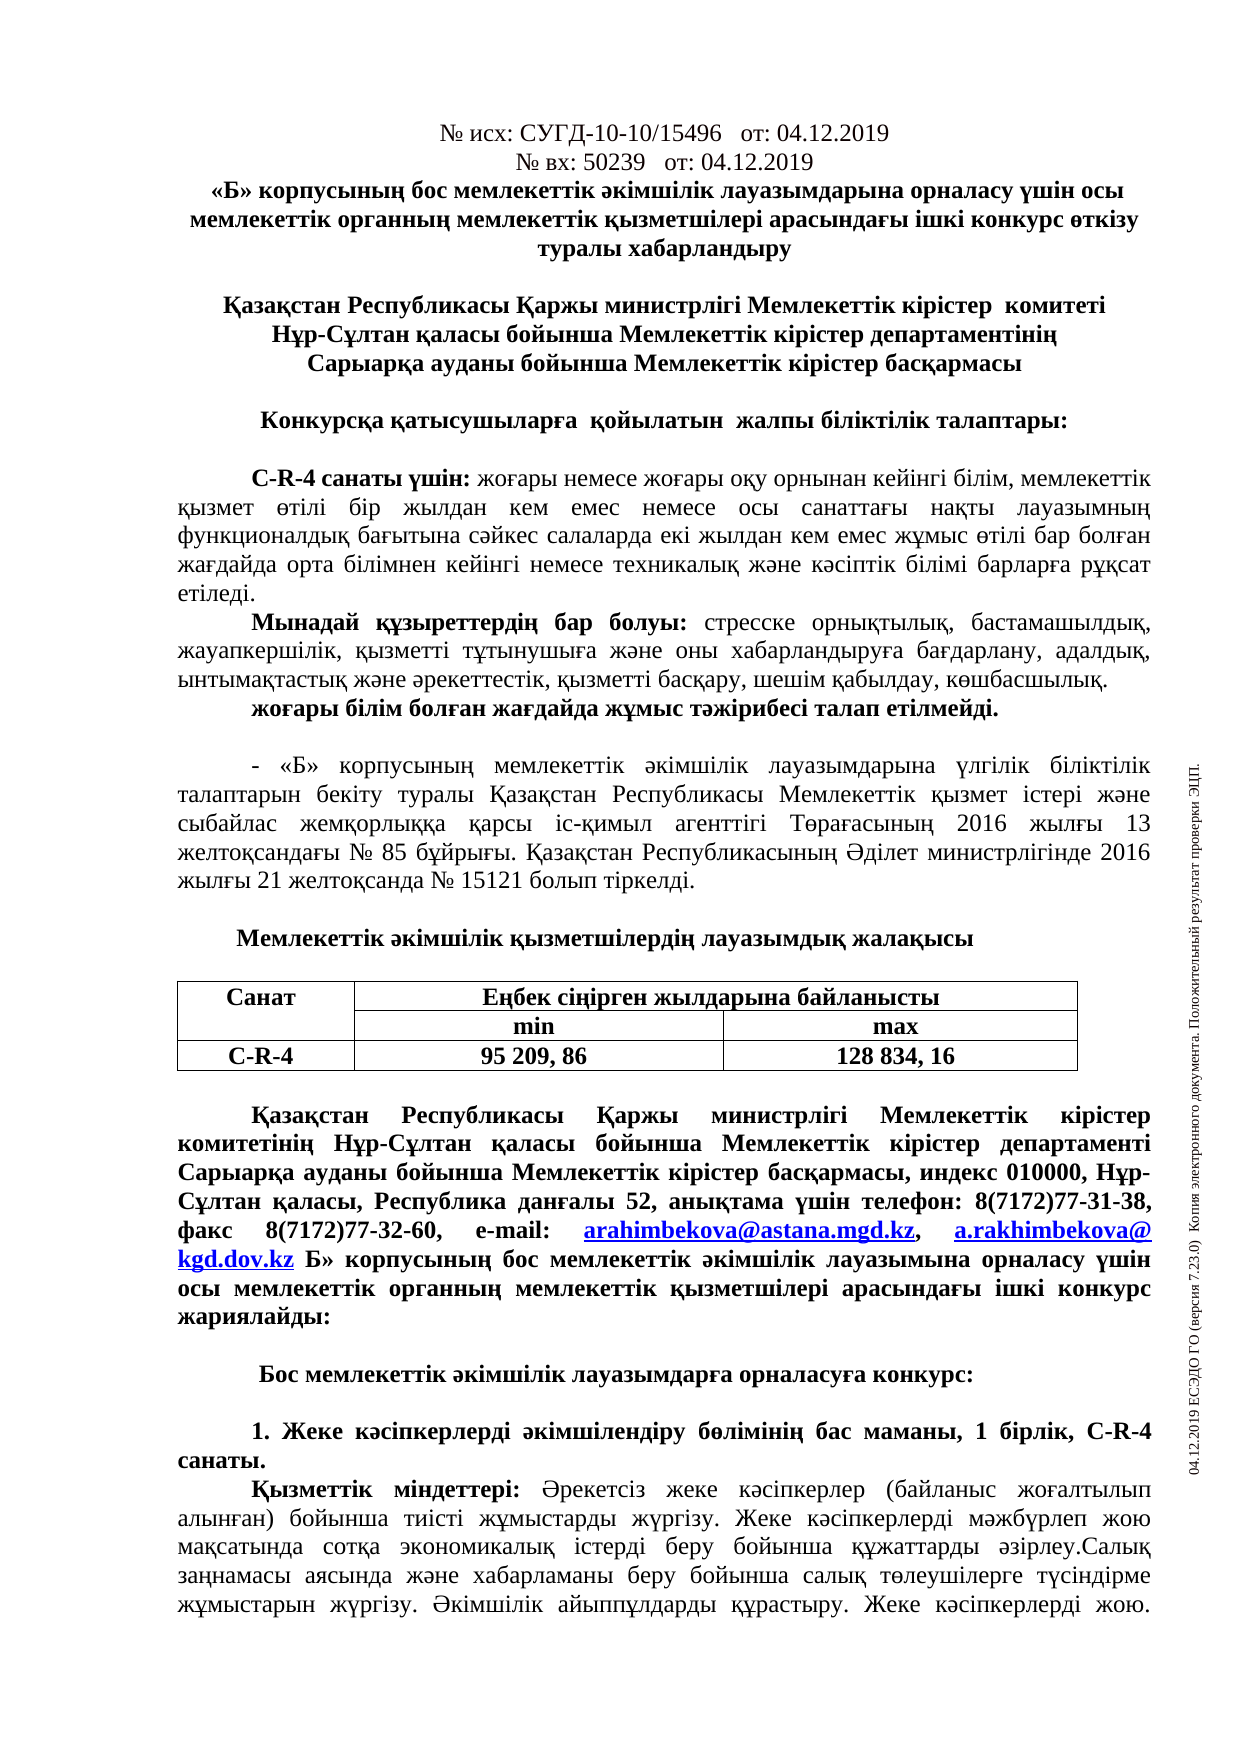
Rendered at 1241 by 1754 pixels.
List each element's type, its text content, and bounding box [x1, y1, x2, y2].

text - «Б» корпусының мемлекеттік әкімшілік лауазымдарына үлгілік біліктілік талаптарын бекіту туралы Қазақстан Республикасы Мемлекеттік қызмет істері және сыбайлас жемқорлыққа қарсы іс-қимыл агенттігі Төрағасының 2016 жылғы 13 желтоқсандағы № 85 бұйрығы. Қазақстан Республикасының Әділет министрлігінде 2016 жылғы 21 желтоқсанда № 15121 болып тіркелді. [177, 751, 1152, 894]
text Мынадай құзыреттердің бар болуы: стресске орнықтылық, бастамашылдық, жауапкершілік, қызметті тұтынушыға және оны хабарландыруға бағдарлану, адалдық, ынтымақтастық және әрекеттестік, қызметті басқару, шешім қабылдау, көшбасшылық. [177, 607, 1152, 693]
text C-R-4 санаты үшін: жоғары немесе жоғары оқу орнынан кейінгі білім, мемлекеттік қызмет өтілі бір жылдан кем емес немесе осы санаттағы нақты лауазымның функционалдық бағытына сәйкес салаларда екі жылдан кем емес жұмыс өтілі бар болған жағдайда орта білімнен кейінгі немесе техникалық және кәсіптік білімі барларға рұқсат етіледі. [177, 463, 1152, 607]
table_cell max [724, 1011, 1077, 1040]
table_cell 95 209, 86 [355, 1041, 723, 1070]
text Мемлекеттік әкімшілік қызметшілердің лауазымдық жалақысы [31, 923, 1124, 952]
table_header Еңбек сіңірген жылдарына байланысты [355, 982, 1077, 1010]
text жоғары білім болған жағдайда жұмыс тәжірибесі талап етілмейді. [177, 693, 1152, 722]
table_cell 128 834, 16 [724, 1041, 1077, 1070]
text 1. Жеке кәсіпкерлерді әкімшілендіру бөлімінің бас маманы, 1 бірлік, С-R-4 санаты. [177, 1416, 1152, 1474]
table_cell min [355, 1011, 723, 1040]
text Сарыарқа ауданы бойынша Мемлекеттік кірістер басқармасы [177, 348, 1152, 377]
text Бос мемлекеттік әкімшілік лауазымдарға орналасуға конкурс: [177, 1359, 1152, 1388]
table_header № исх: СУГД-10-10/15496 от: 04.12.2019 № вх: 50239 от: 04.12.2019 [166, 118, 1163, 176]
text Нұр-Сұлтан қаласы бойынша Мемлекеттік кірістер департаментінің [177, 319, 1152, 348]
text Қазақстан Республикасы Қаржы министрлігі Мемлекеттік кірістер комитеті [177, 291, 1152, 319]
table_header Санат [178, 982, 354, 1040]
text «Б» корпусының бос мемлекеттік әкімшілік лауазымдарына орналасу үшін осы мемлекеттік органның мемлекеттік қызметшілері арасындағы ішкі конкурс өткізу туралы хабарландыру [177, 176, 1152, 262]
text Қазақстан Республикасы Қаржы министрлігі Мемлекеттік кірістер комитетінің Нұр-Сұлтан қаласы бойынша Мемлекеттік кірістер департаменті Сарыарқа ауданы бойынша Мемлекеттік кірістер басқармасы, индекс 010000, Нұр-Сұлтан қаласы, Республика данғалы 52, анықтама үшін телефон: 8(7172)77-31-38, факс 8(7172)77-32-60, e-mail: arahimbekova@astana.mgd.kz, a.rakhimbekova@ kgd.dov.kz Б» корпусының бос мемлекеттік әкімшілік лауазымына орналасу үшін осы мемлекеттік органның мемлекеттік қызметшілері арасындағы ішкі конкурс жариялайды: [177, 1100, 1152, 1330]
text Конкурсқа қатысушыларға қойылатын жалпы біліктілік талаптары: [177, 406, 1152, 434]
table_cell С-R-4 [178, 1041, 354, 1070]
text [177, 1474, 1152, 1618]
